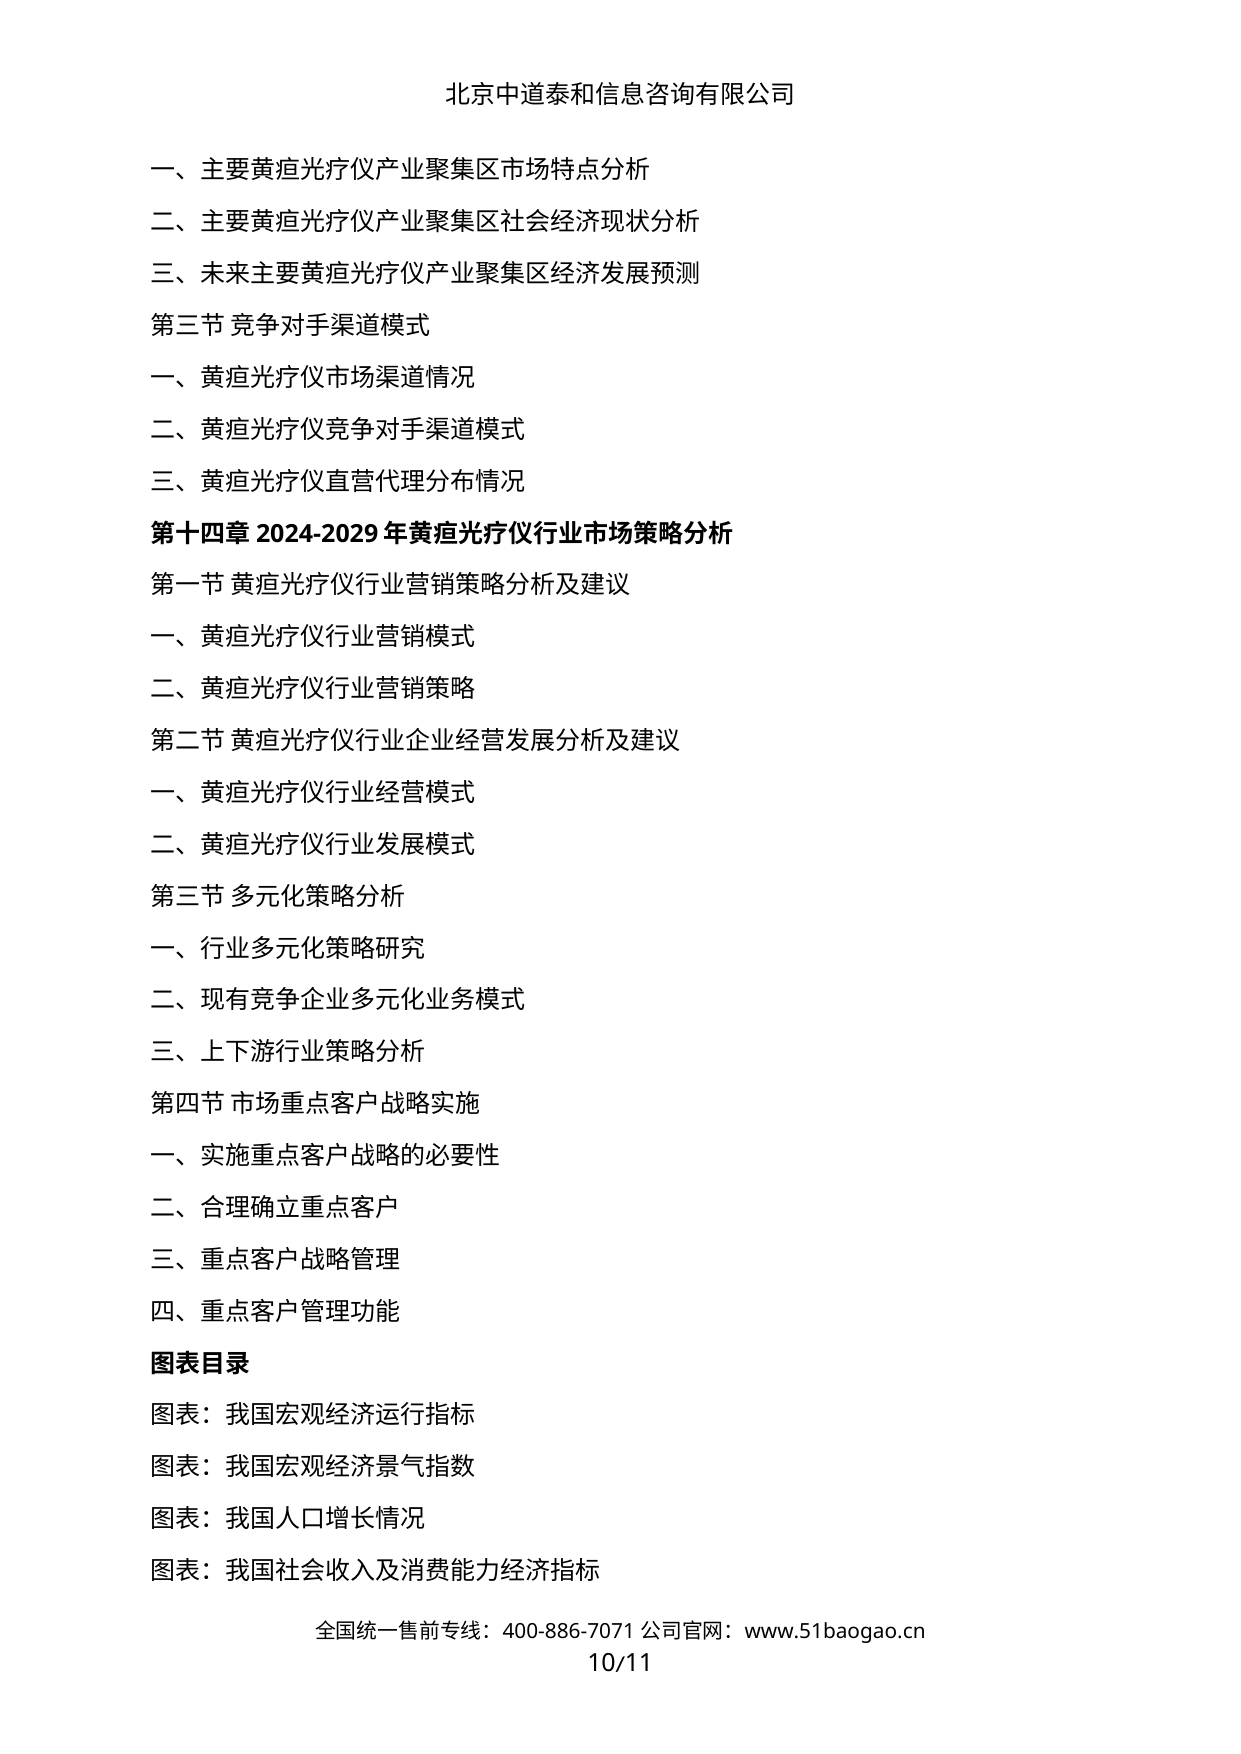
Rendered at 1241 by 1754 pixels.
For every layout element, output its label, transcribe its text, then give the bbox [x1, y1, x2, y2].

text 图表：我国宏观经济运行指标 [150, 1395, 1090, 1431]
text 图表目录 [150, 1343, 1090, 1379]
text 一、黄疸光疗仪市场渠道情况 [150, 357, 1090, 394]
text 第三节 多元化策略分析 [150, 876, 1090, 912]
text 三、上下游行业策略分析 [150, 1032, 1090, 1068]
text 四、重点客户管理功能 [150, 1291, 1090, 1327]
text 二、合理确立重点客户 [150, 1187, 1090, 1224]
text 一、行业多元化策略研究 [150, 928, 1090, 964]
text 第三节 竞争对手渠道模式 [150, 306, 1090, 342]
text 第一节 黄疸光疗仪行业营销策略分析及建议 [150, 565, 1090, 601]
text 图表：我国社会收入及消费能力经济指标 [150, 1551, 1090, 1587]
text 一、黄疸光疗仪行业营销模式 [150, 617, 1090, 653]
text 三、未来主要黄疸光疗仪产业聚集区经济发展预测 [150, 254, 1090, 290]
text 第四节 市场重点客户战略实施 [150, 1084, 1090, 1120]
text 一、实施重点客户战略的必要性 [150, 1136, 1090, 1172]
text 图表：我国宏观经济景气指数 [150, 1447, 1090, 1483]
text 三、重点客户战略管理 [150, 1239, 1090, 1276]
text 一、黄疸光疗仪行业经营模式 [150, 772, 1090, 809]
text 一、主要黄疸光疗仪产业聚集区市场特点分析 [150, 150, 1090, 186]
text 二、现有竞争企业多元化业务模式 [150, 980, 1090, 1016]
text 第十四章 2024-2029年黄疸光疗仪行业市场策略分析 [150, 513, 1090, 549]
text 第二节 黄疸光疗仪行业企业经营发展分析及建议 [150, 721, 1090, 757]
text 三、黄疸光疗仪直营代理分布情况 [150, 461, 1090, 497]
text 二、黄疸光疗仪行业营销策略 [150, 669, 1090, 705]
text 二、黄疸光疗仪竞争对手渠道模式 [150, 409, 1090, 446]
text 二、黄疸光疗仪行业发展模式 [150, 824, 1090, 861]
text 二、主要黄疸光疗仪产业聚集区社会经济现状分析 [150, 202, 1090, 238]
text 图表：我国人口增长情况 [150, 1499, 1090, 1535]
